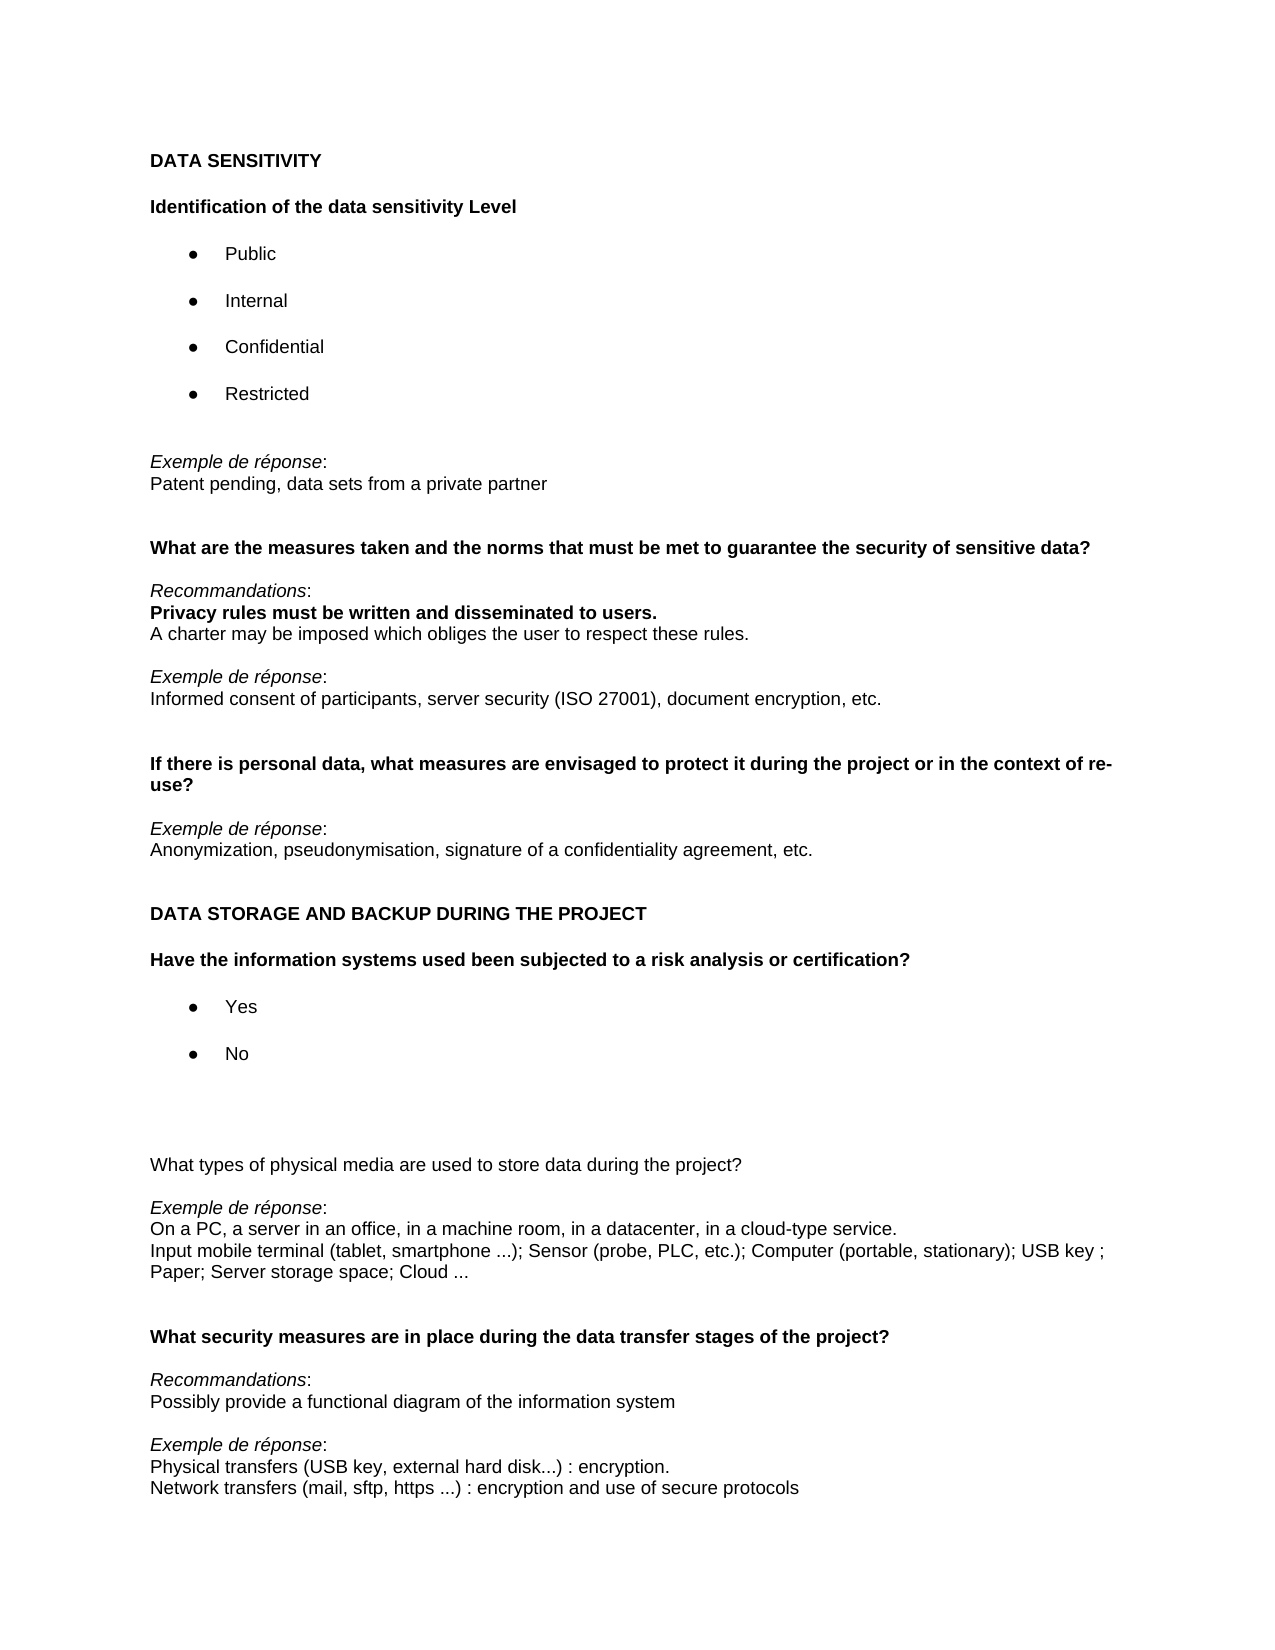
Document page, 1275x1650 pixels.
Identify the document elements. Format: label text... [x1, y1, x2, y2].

text Exemple de réponse: [150, 1197, 1125, 1218]
text What are the measures taken and the norms that must be met to guarantee the security of sensitive data? [150, 537, 1125, 558]
text Exemple de réponse: [150, 817, 1125, 839]
text What security measures are in place during the data transfer stages of the project? [150, 1326, 1125, 1348]
list No [187, 1042, 1125, 1064]
list Restricted [187, 383, 1125, 404]
text Recommandations: [150, 580, 1125, 602]
list Yes [187, 996, 1125, 1017]
text Have the information systems used been subjected to a risk analysis or certification? [150, 949, 1125, 971]
text Anonymization, pseudonymisation, signature of a confidentiality agreement, etc. [150, 839, 1125, 860]
text Privacy rules must be written and disseminated to users. [150, 602, 1125, 623]
text Identification of the data sensitivity Level [150, 196, 1125, 218]
list Public [187, 243, 1125, 264]
subtitle Data Sensitivity [150, 150, 1125, 172]
text Recommandations: [150, 1369, 1125, 1391]
text Informed consent of participants, server security (ISO 27001), document encryption, etc. [150, 688, 1125, 709]
text Physical transfers (USB key, external hard disk...) : encryption. [150, 1455, 1125, 1477]
list Internal [187, 289, 1125, 311]
text If there is personal data, what measures are envisaged to protect it during the project or in the context of re-use? [150, 753, 1125, 796]
subtitle Data storage and backup during the project [150, 903, 1125, 924]
text Input mobile terminal (tablet, smartphone ...); Sensor (probe, PLC, etc.); Computer (portable, stationary); USB key ; Paper; Server storage space; Cloud ... [150, 1240, 1125, 1283]
text Patent pending, data sets from a private partner [150, 472, 1125, 494]
text Possibly provide a functional diagram of the information system [150, 1391, 1125, 1412]
text Exemple de réponse: [150, 666, 1125, 688]
text Exemple de réponse: [150, 451, 1125, 472]
text A charter may be imposed which obliges the user to respect these rules. [150, 623, 1125, 645]
text Network transfers (mail, sftp, https ...) : encryption and use of secure protocols [150, 1477, 1125, 1498]
text What types of physical media are used to store data during the project? [150, 1153, 1125, 1175]
list Confidential [187, 336, 1125, 358]
text On a PC, a server in an office, in a machine room, in a datacenter, in a cloud-type service. [150, 1218, 1125, 1240]
text Exemple de réponse: [150, 1434, 1125, 1455]
